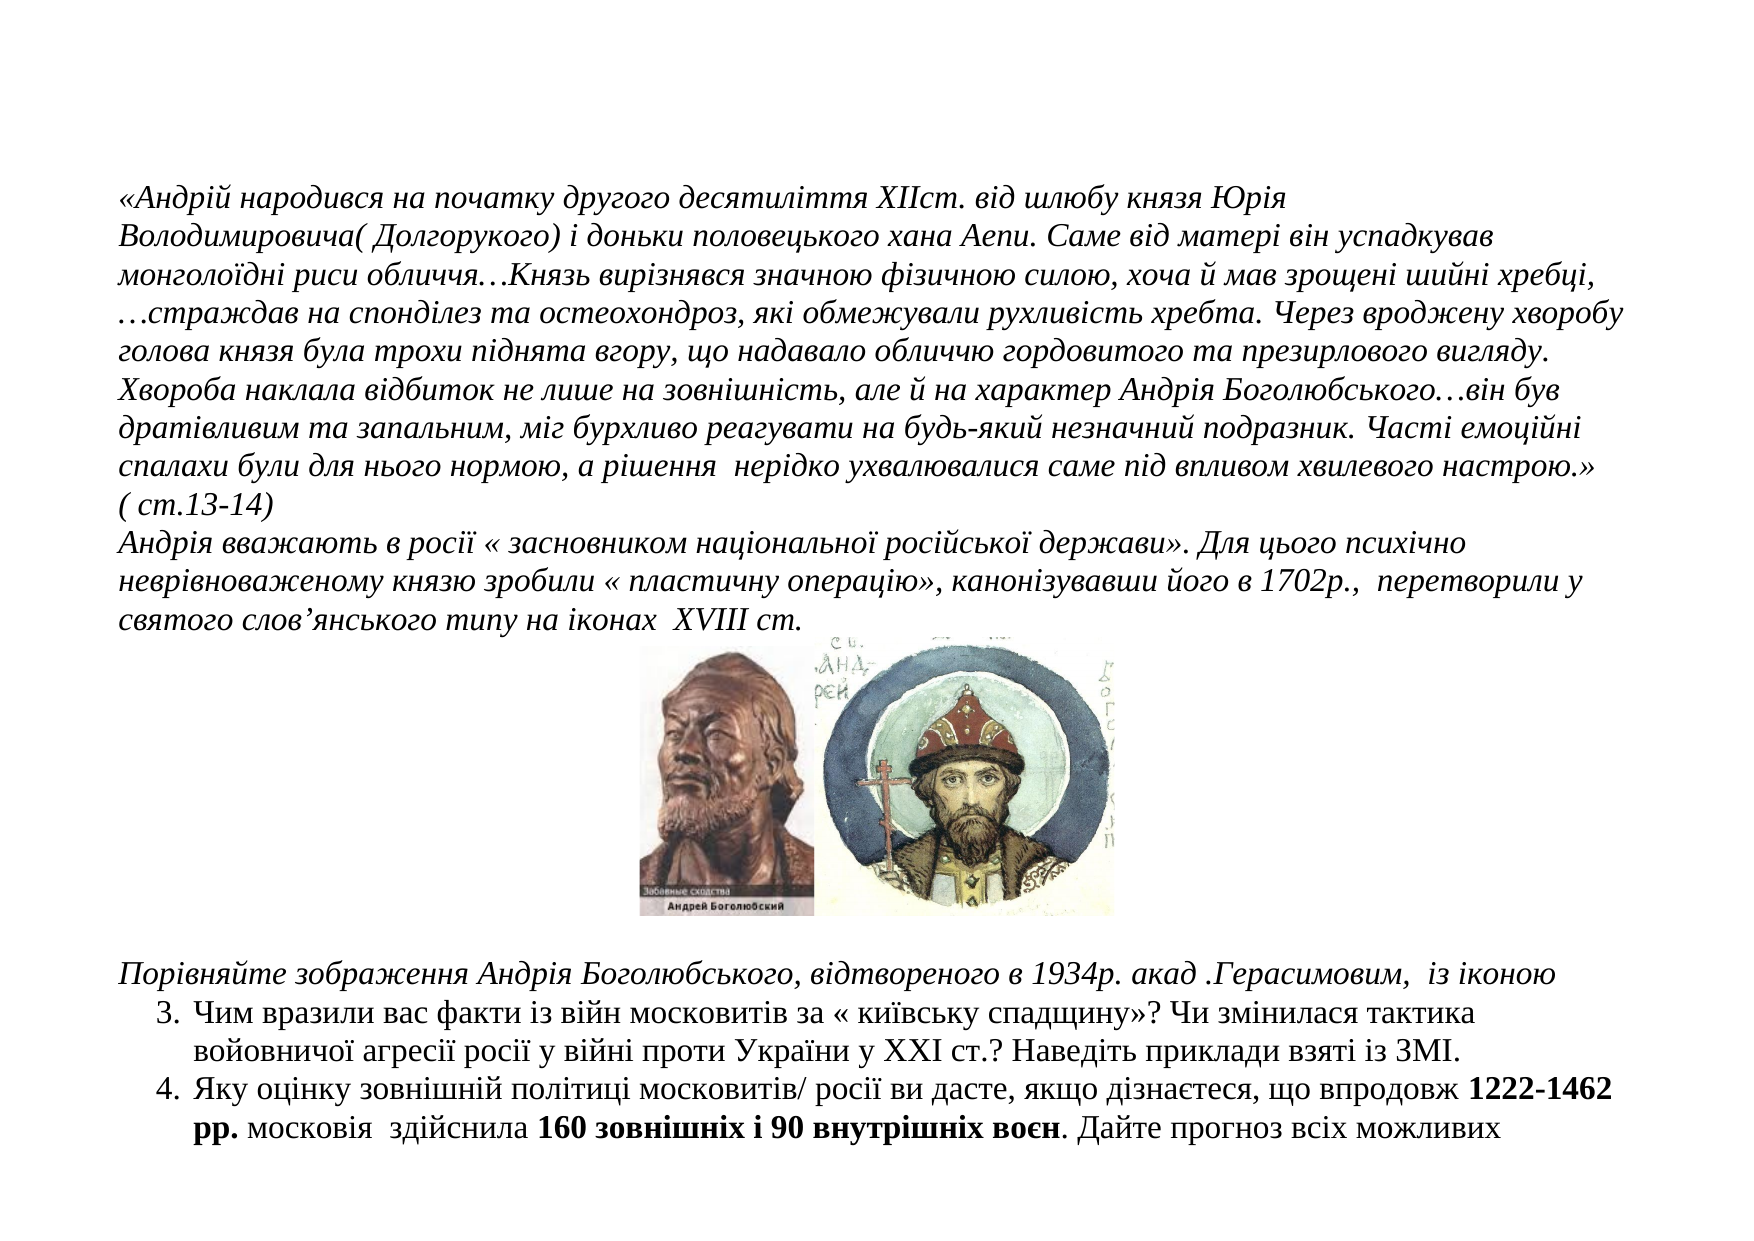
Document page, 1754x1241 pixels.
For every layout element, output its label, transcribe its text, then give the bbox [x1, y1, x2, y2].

text Порівняйте зображення Андрія Боголюбського, відтвореного в 1934р. акад .Герасимовим, із іконою [118, 953, 1636, 992]
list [156, 1068, 1636, 1145]
text Андрія вважають в росії « засновником національної російської держави». Для цього психічно неврівноваженому князю зробили « пластичну операцію», канонізувавши його в 1702р., перетворили у святого слов’янського типу на іконах ХVIII ст. [118, 522, 1636, 637]
list Чим вразили вас факти із війн московитів за « київську спадщину»? Чи змінилася тактика войовничої агресії росії у війні проти України у ХХІ ст.? Наведіть приклади взяті із ЗМІ. [156, 992, 1636, 1068]
picture [639, 637, 1115, 916]
text «Андрій народився на початку другого десятиліття ХІІст. від шлюбу князя Юрія Володимировича( Долгорукого) і доньки половецького хана Аепи. Саме від матері він успадкував монголоїдні риси обличчя…Князь вирізнявся значною фізичною силою, хоча й мав зрощені шийні хребці, …страждав на спонділез та остеохондроз, які обмежували рухливість хребта. Через вроджену хворобу голова князя була трохи піднята вгору, що надавало обличчю гордовитого та презирлового вигляду. Хвороба наклала відбиток не лише на зовнішність, але й на характер Андрія Боголюбського…він був дратівливим та запальним, міг бурхливо реагувати на будь-який незначний подразник. Часті емоційні спалахи були для нього нормою, а рішення нерідко ухвалювалися саме під впливом хвилевого настрою.» ( ст.13-14) [118, 177, 1636, 522]
